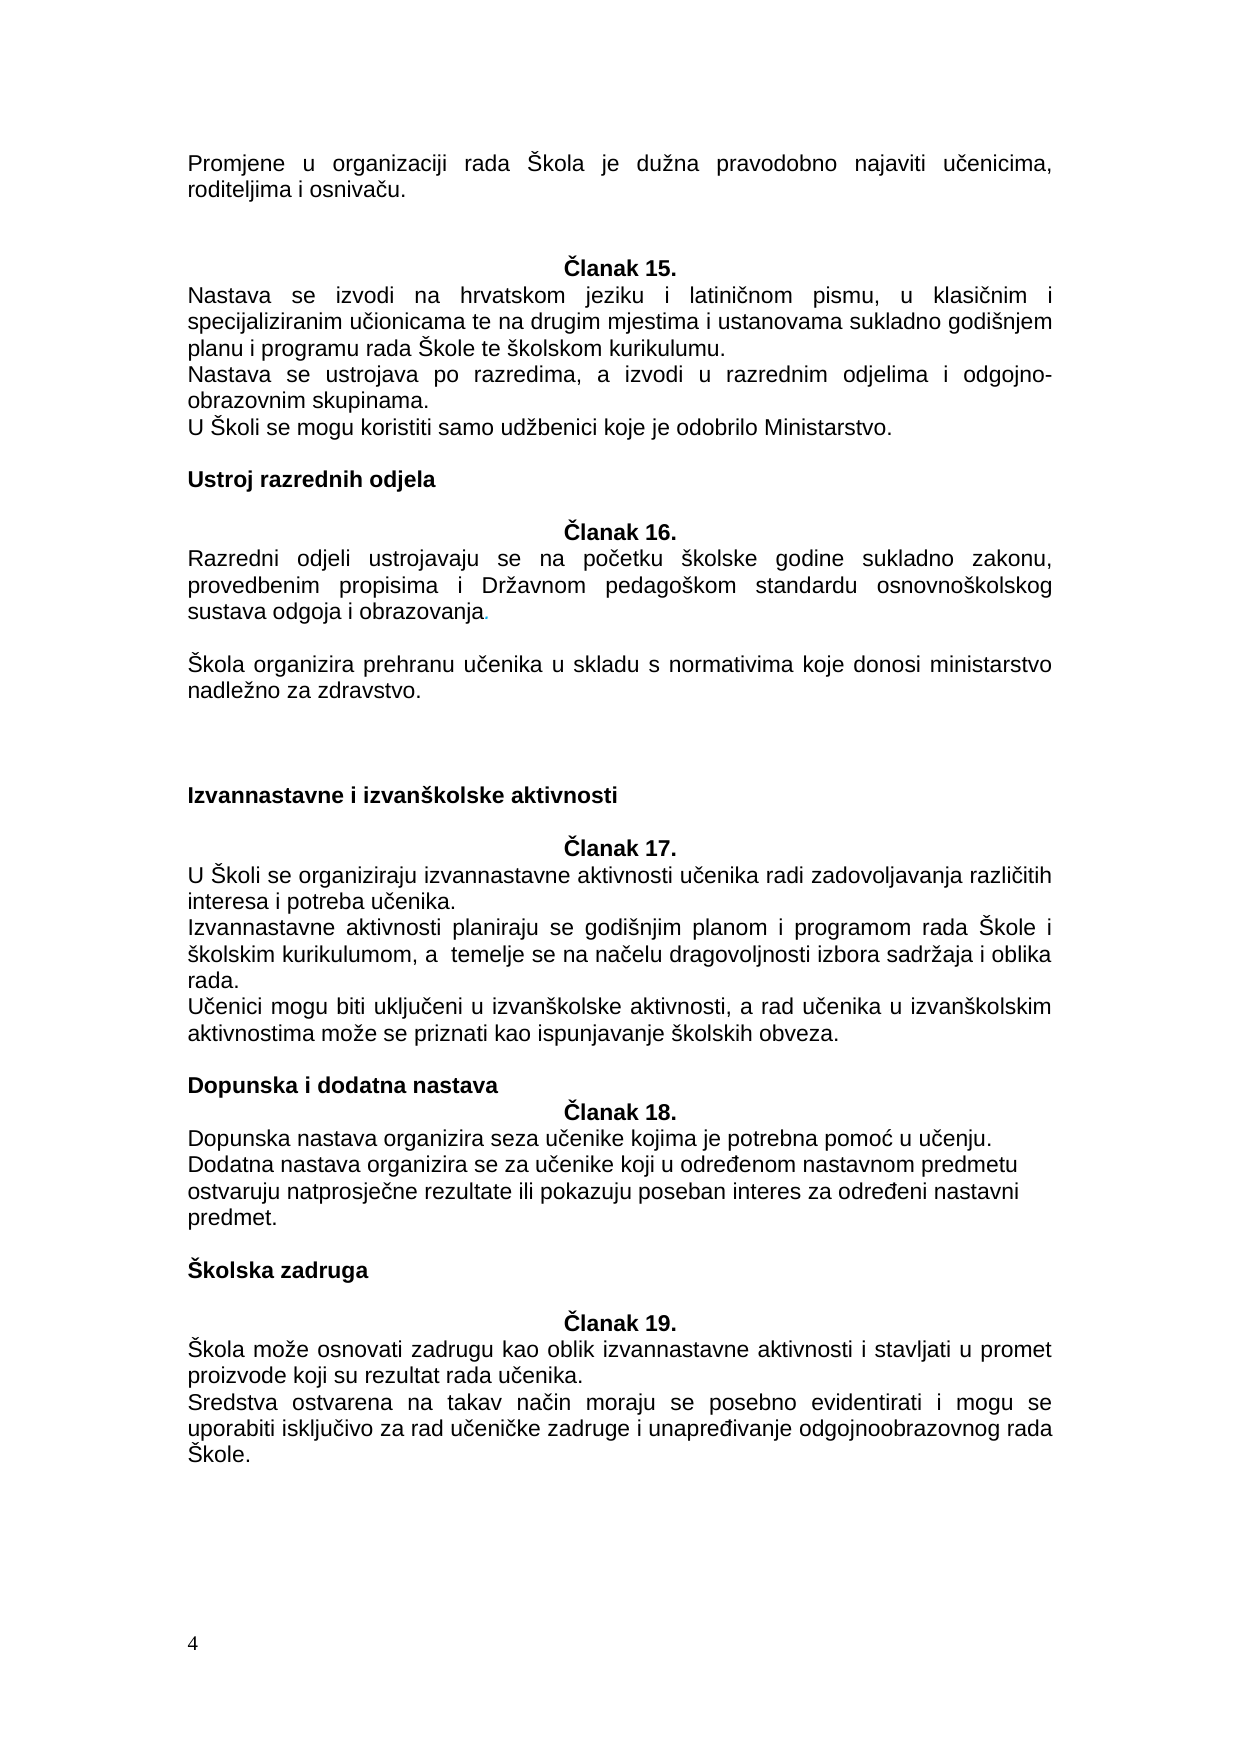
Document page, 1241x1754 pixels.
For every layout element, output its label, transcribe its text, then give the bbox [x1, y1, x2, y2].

text Škola može osnovati zadrugu kao oblik izvannastavne aktivnosti i stavljati u promet proizvode koji su rezultat rada učenika. [187, 1336, 1053, 1389]
text Članak 17. [187, 835, 1053, 862]
text U Školi se mogu koristiti samo udžbenici koje je odobrilo Ministarstvo. [187, 413, 1053, 440]
text Članak 19. [187, 1309, 1053, 1336]
text Sredstva ostvarena na takav način moraju se posebno evidentirati i mogu se uporabiti isključivo za rad učeničke zadruge i unapređivanje odgojnoobrazovnog rada Škole. [187, 1389, 1053, 1468]
text Članak 15. [187, 255, 1053, 282]
text Promjene u organizaciji rada Škola je dužna pravodobno najaviti učenicima, roditeljima i osnivaču. [187, 150, 1053, 203]
text Članak 16. [187, 519, 1053, 545]
text Dodatna nastava organizira se za učenike koji u određenom nastavnom predmetu ostvaruju natprosječne rezultate ili pokazuju poseban interes za određeni nastavni predmet. [187, 1151, 1053, 1231]
text U Školi se organiziraju izvannastavne aktivnosti učenika radi zadovoljavanja različitih interesa i potreba učenika. [187, 862, 1053, 914]
text Nastava se ustrojava po razredima, a izvodi u razrednim odjelima i odgojno-obrazovnim skupinama. [187, 361, 1053, 413]
text Učenici mogu biti uključeni u izvanškolske aktivnosti, a rad učenika u izvanškolskim aktivnostima može se priznati kao ispunjavanje školskih obveza. [187, 993, 1053, 1046]
text Izvannastavne aktivnosti planiraju se godišnjim planom i programom rada Škole i školskim kurikulumom, a temelje se na načelu dragovoljnosti izbora sadržaja i oblika rada. [187, 914, 1053, 993]
text Nastava se izvodi na hrvatskom jeziku i latiničnom pismu, u klasičnim i specijaliziranim učionicama te na drugim mjestima i ustanovama sukladno godišnjem planu i programu rada Škole te školskom kurikulumu. [187, 282, 1053, 361]
text Ustroj razrednih odjela [187, 466, 1053, 493]
text Školska zadruga [187, 1257, 1053, 1283]
text Škola organizira prehranu učenika u skladu s normativima koje donosi ministarstvo nadležno za zdravstvo. [187, 651, 1053, 703]
text Izvannastavne i izvanškolske aktivnosti [187, 782, 1053, 809]
text Dopunska nastava organizira seza učenike kojima je potrebna pomoć u učenju. [187, 1125, 1053, 1151]
text Razredni odjeli ustrojavaju se na početku školske godine sukladno zakonu, provedbenim propisima i Državnom pedagoškom standardu osnovnoškolskog sustava odgoja i obrazovanja. [187, 545, 1053, 624]
text Dopunska i dodatna nastava [187, 1072, 1053, 1099]
text Članak 18. [187, 1099, 1053, 1125]
